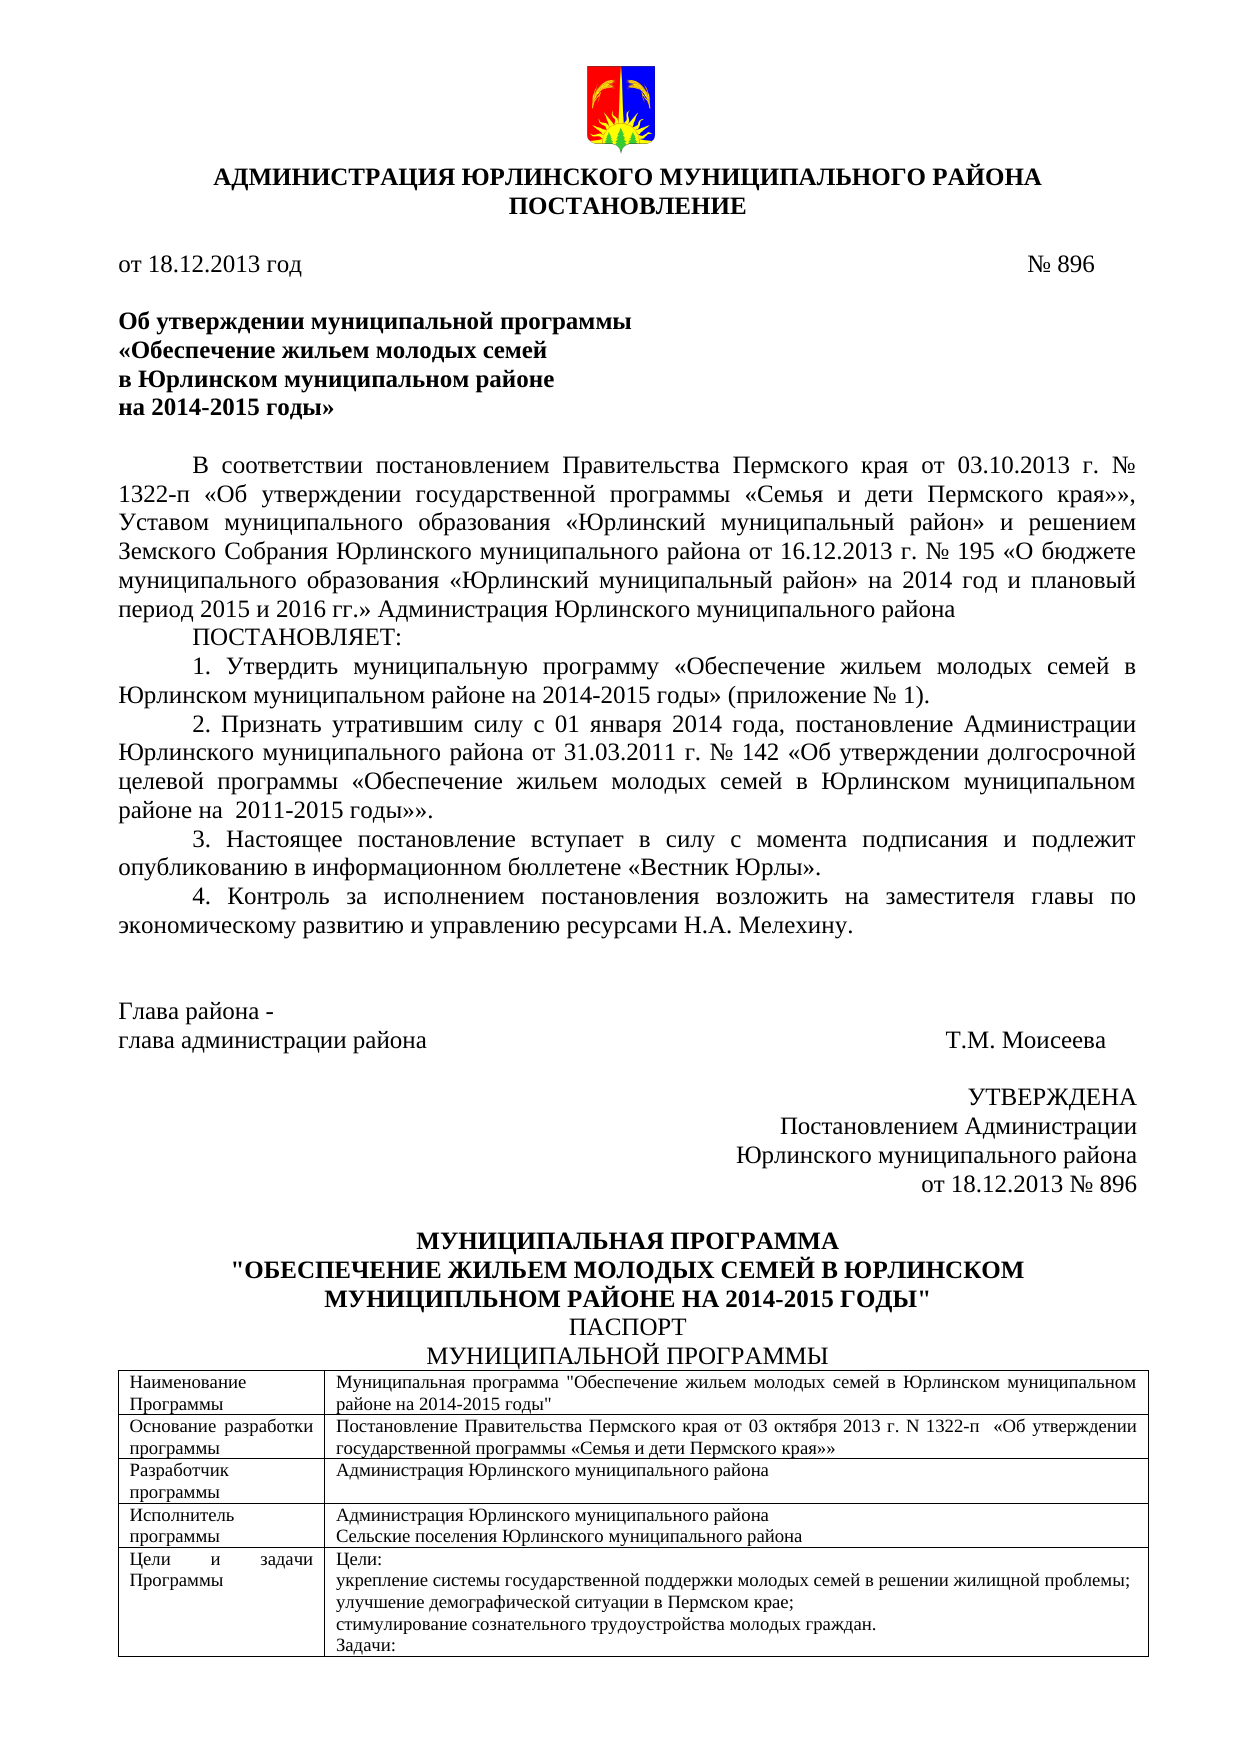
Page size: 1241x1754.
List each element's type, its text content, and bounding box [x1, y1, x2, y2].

table_cell Администрация Юрлинского муниципального района [325, 1459, 1148, 1502]
text 3. Настоящее постановление вступает в силу с момента подписания и подлежит опубликованию в информационном бюллетене «Вестник Юрлы». [118, 824, 1137, 881]
text ПОСТАНОВЛЯЕТ: [118, 622, 1137, 651]
text Юрлинского муниципального района [118, 1140, 1137, 1169]
text Постановлением Администрации [118, 1111, 1137, 1140]
text УТВЕРЖДЕНА [118, 1082, 1137, 1111]
text на 2014-2015 годы» [118, 392, 1137, 421]
text глава администрации района Т.М. Моисеева [118, 1025, 1137, 1054]
text ПОСТАНОВЛЕНИЕ [118, 191, 1137, 220]
table_cell Постановление Правительства Пермского края от 03 октября 2013 г. N 1322-п «Об утверждении государственной программы «Семья и дети Пермского края»» [325, 1415, 1148, 1458]
text в Юрлинском муниципальном районе [118, 364, 1137, 392]
text МУНИЦИПАЛЬНАЯ ПРОГРАММА [118, 1226, 1137, 1255]
text В соответствии постановлением Правительства Пермского края от 03.10.2013 г. № 1322-п «Об утверждении государственной программы «Семья и дети Пермского края»», Уставом муниципального образования «Юрлинский муниципальный район» и решением Земского Собрания Юрлинского муниципального района от 16.12.2013 г. № 195 «О бюджете муниципального образования «Юрлинский муниципальный район» на 2014 год и плановый период 2015 и 2016 гг.» Администрация Юрлинского муниципального района [118, 450, 1137, 622]
picture [582, 62, 661, 154]
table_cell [119, 1548, 324, 1656]
table_header Муниципальная программа "Обеспечение жильем молодых семей в Юрлинском муниципальном районе на 2014-2015 годы" [325, 1371, 1148, 1414]
table_cell Разработчик программы [119, 1459, 324, 1502]
text 1. Утвердить муниципальную программу «Обеспечение жильем молодых семей в Юрлинском муниципальном районе на 2014-2015 годы» (приложение № 1). [118, 651, 1137, 709]
text 4. Контроль за исполнением постановления возложить на заместителя главы по экономическому развитию и управлению ресурсами Н.А. Мелехину. [118, 881, 1137, 939]
text Глава района - [118, 996, 1137, 1025]
table_cell Администрация Юрлинского муниципального района Сельские поселения Юрлинского муниципального района [325, 1504, 1148, 1547]
table_cell Исполнитель программы [119, 1504, 324, 1547]
table_header Наименование Программы [119, 1371, 324, 1414]
text от 18.12.2013 год № 896 [118, 249, 1137, 277]
text МУНИЦИПАЛЬНОЙ ПРОГРАММЫ [118, 1341, 1137, 1370]
text "ОБЕСПЕЧЕНИЕ ЖИЛЬЕМ МОЛОДЫХ СЕМЕЙ В ЮРЛИНСКОМ МУНИЦИПЛЬНОМ РАЙОНЕ НА 2014-2015 ГОДЫ" [118, 1255, 1137, 1312]
text ПАСПОРТ [118, 1312, 1137, 1341]
table_cell Основание разработки программы [119, 1415, 324, 1458]
text Об утверждении муниципальной программы [118, 306, 1137, 335]
text 2. Признать утратившим силу с 01 января 2014 года, постановление Администрации Юрлинского муниципального района от 31.03.2011 г. № 142 «Об утверждении долгосрочной целевой программы «Обеспечение жильем молодых семей в Юрлинском муниципальном районе на 2011-2015 годы»». [118, 709, 1137, 824]
text от 18.12.2013 № 896 [118, 1169, 1137, 1197]
text «Обеспечение жильем молодых семей [118, 335, 1137, 364]
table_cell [325, 1548, 1148, 1656]
text АДМИНИСТРАЦИЯ ЮРЛИНСКОГО МУНИЦИПАЛЬНОГО РАЙОНА [118, 162, 1137, 191]
